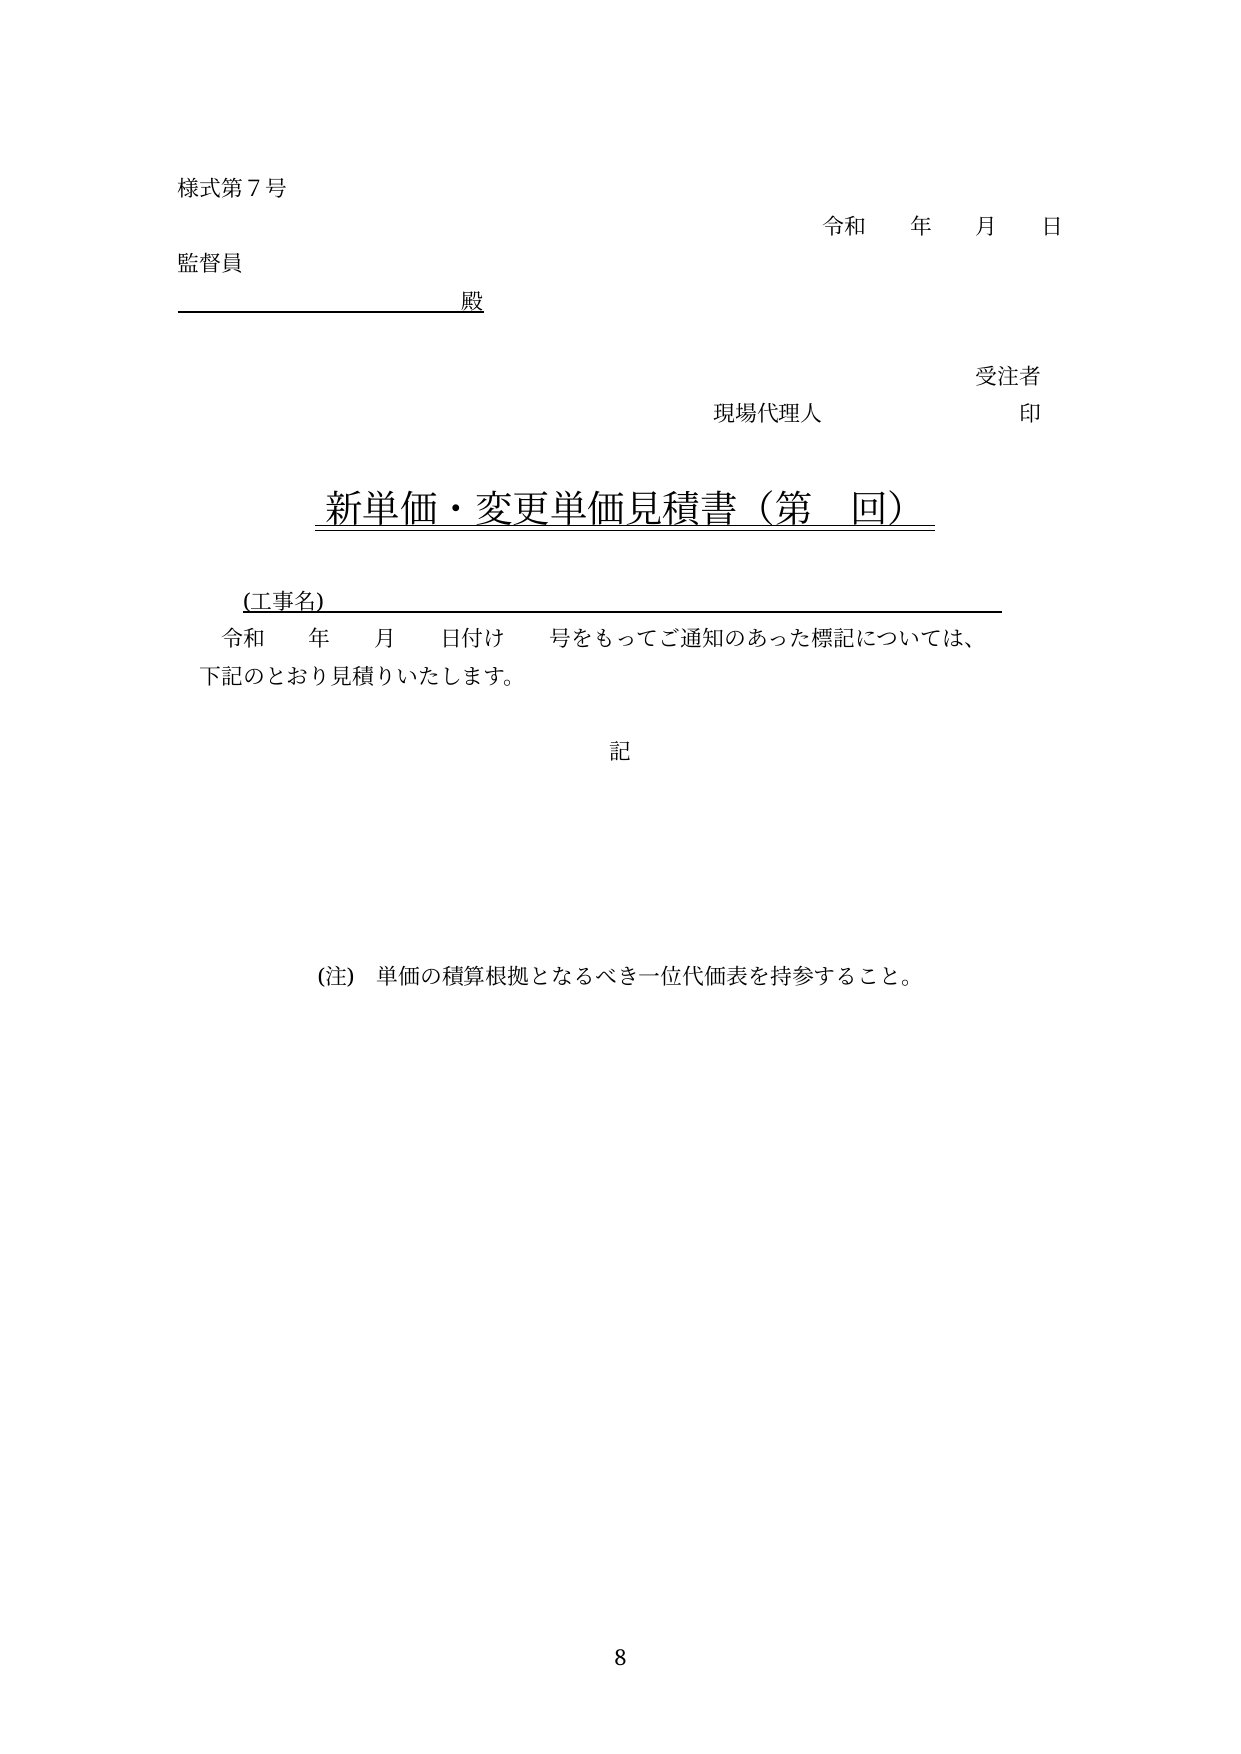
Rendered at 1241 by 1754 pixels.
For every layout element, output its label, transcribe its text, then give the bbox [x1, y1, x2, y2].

text 現場代理人 印 [177, 393, 1041, 431]
subtitle 記 [177, 731, 1063, 768]
text (注) 単価の積算根拠となるべき一位代価表を持参すること。 [177, 956, 1063, 993]
text 監督員 [177, 243, 1041, 281]
text 受注者 [177, 356, 1041, 393]
text 下記のとおり見積りいたします。 [177, 656, 1063, 693]
text 令和 年 月 日 [177, 206, 1063, 243]
text (工事名) [177, 581, 1063, 618]
text 殿 [177, 281, 1041, 318]
text 様式第７号 [177, 168, 1063, 206]
text 新単価・変更単価見積書（第 回） [177, 468, 1063, 543]
text 令和 年 月 日付け 号をもってご通知のあった標記については、 [177, 618, 1063, 656]
